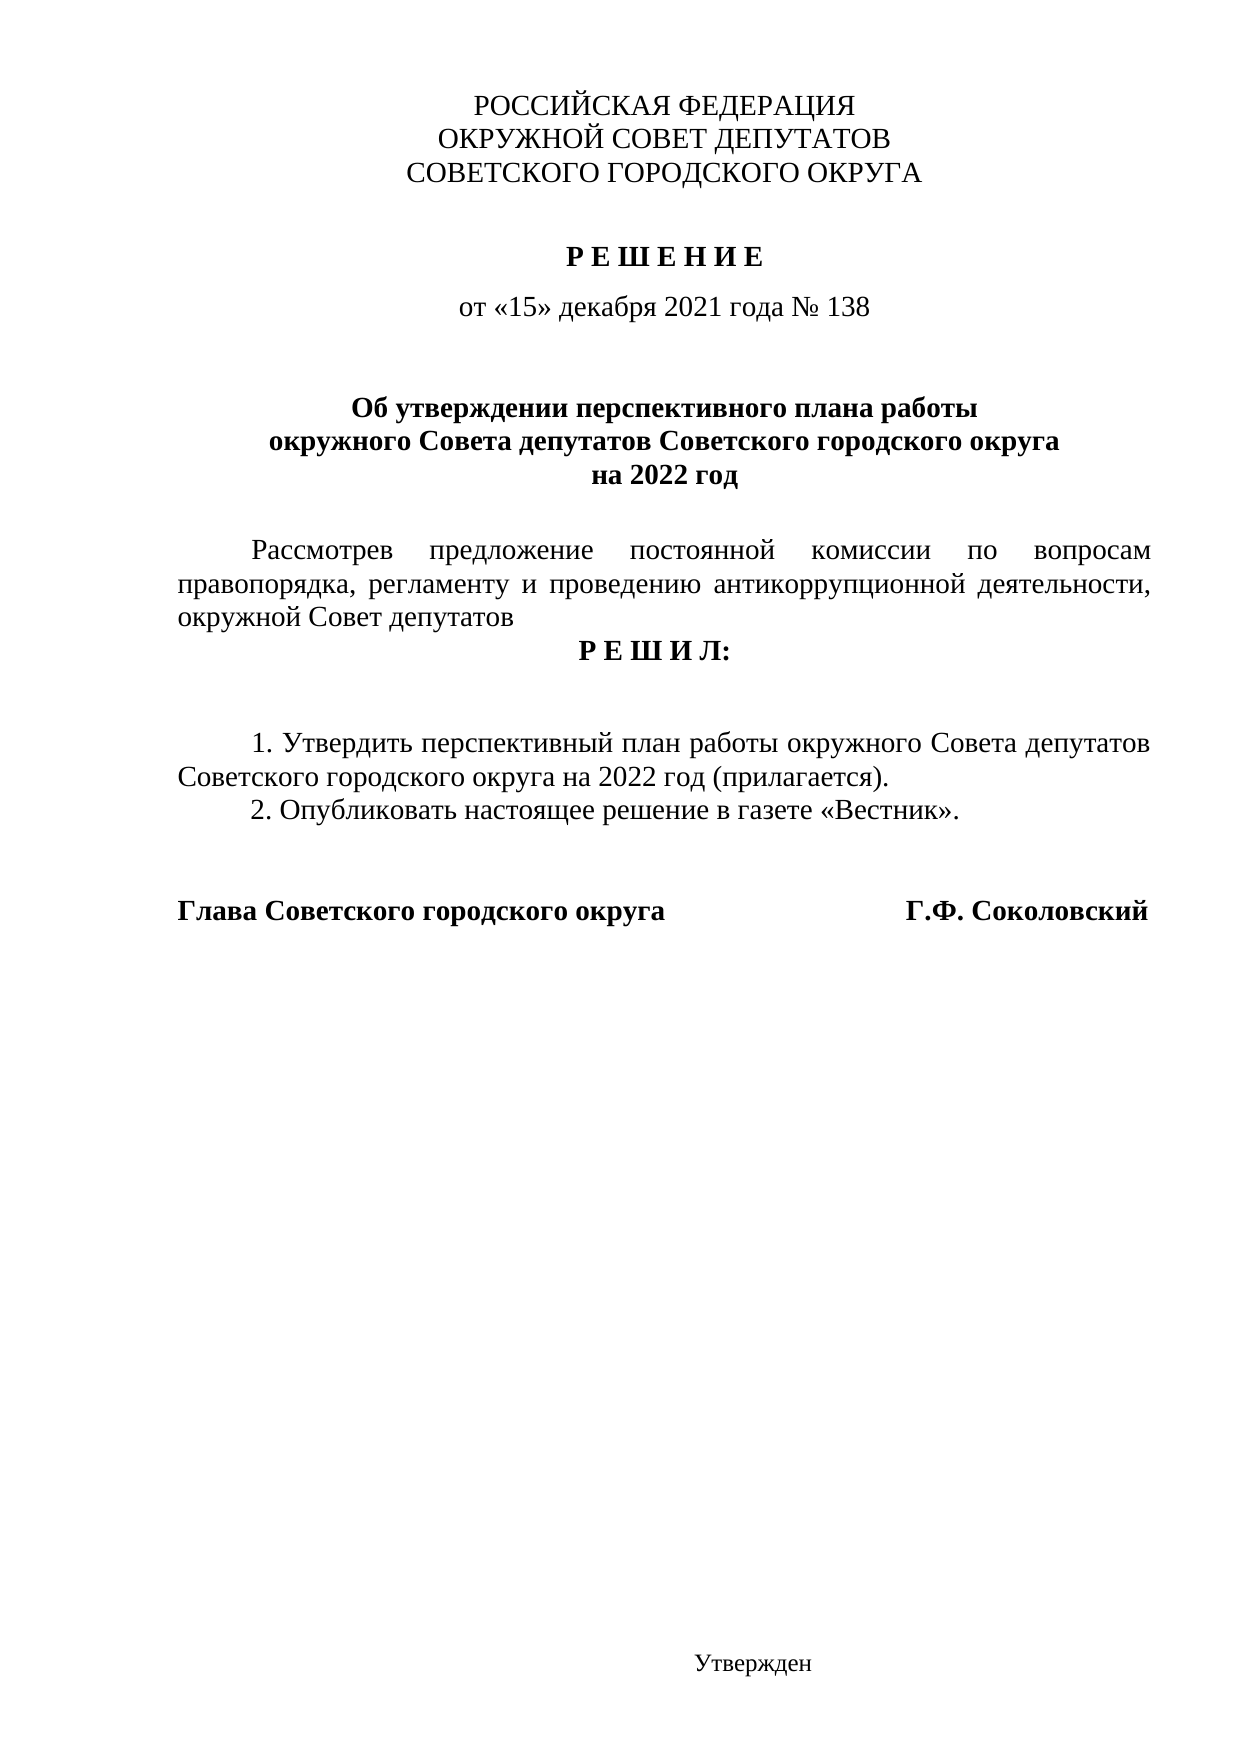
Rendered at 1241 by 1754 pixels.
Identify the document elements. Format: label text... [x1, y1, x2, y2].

text РОССИЙСКАЯ ФЕДЕРАЦИЯ [177, 88, 1152, 121]
text Рассмотрев предложение постоянной комиссии по вопросам правопорядка, регламенту и проведению антикоррупционной деятельности, окружной Совет депутатов [177, 532, 1152, 633]
text 1. Утвердить перспективный план работы окружного Совета депутатов Советского городского округа на 2022 год (прилагается). [177, 725, 1152, 792]
text Утвержден [693, 1648, 1152, 1676]
text Р Е Ш Е Н И Е [177, 239, 1152, 272]
text Глава Советского городского округа Г.Ф. Соколовский [177, 893, 1152, 927]
text от «15» декабря 2021 года № 138 [177, 289, 1152, 323]
text СОВЕТСКОГО ГОРОДСКОГО ОКРУГА [177, 155, 1152, 188]
text окружного Совета депутатов Советского городского округа [177, 423, 1152, 457]
text Р Е Ш И Л: [177, 633, 1152, 667]
text ОКРУЖНОЙ СОВЕТ ДЕПУТАТОВ [177, 121, 1152, 155]
text 2. Опубликовать настоящее решение в газете «Вестник». [177, 792, 1152, 826]
text Об утверждении перспективного плана работы [177, 390, 1152, 423]
text на 2022 год [177, 457, 1152, 490]
